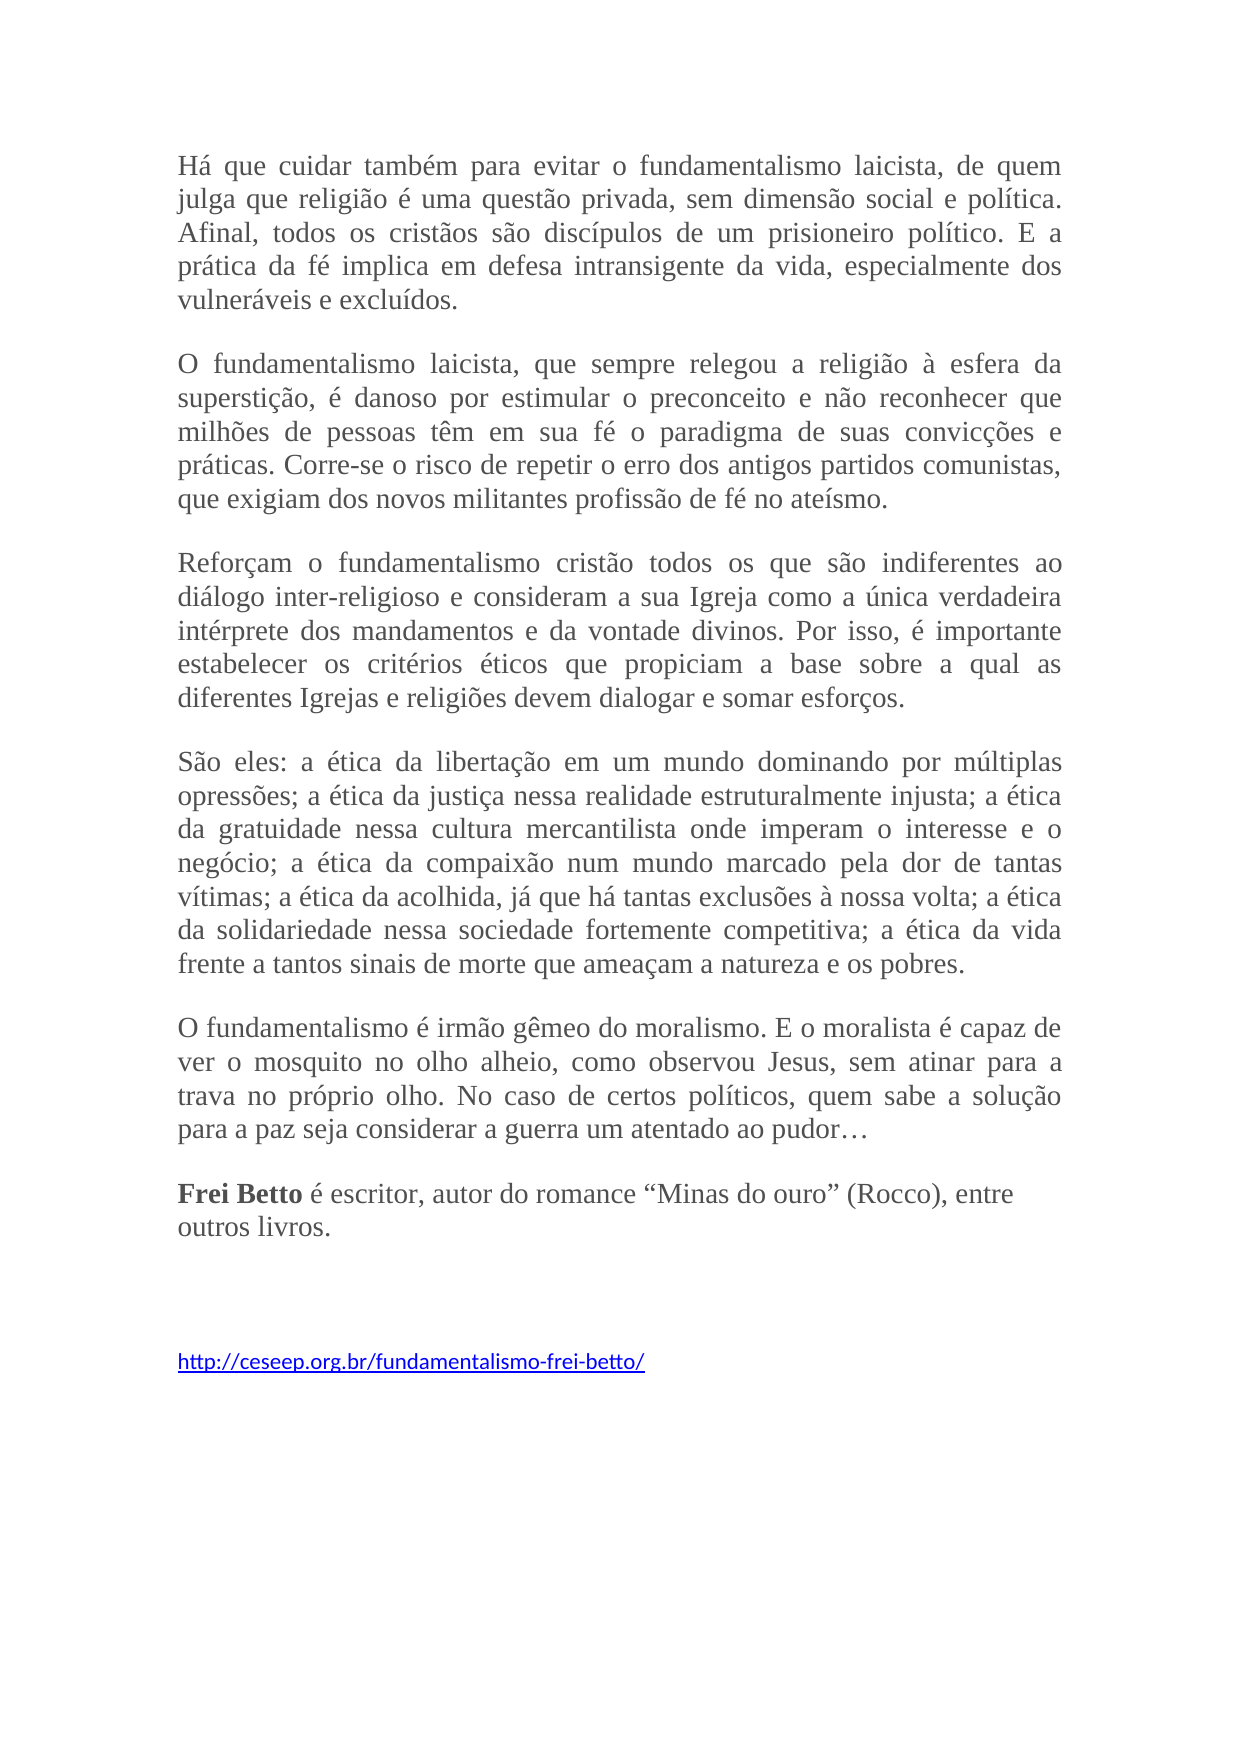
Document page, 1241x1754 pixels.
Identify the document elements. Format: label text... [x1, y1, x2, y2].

text http://ceseep.org.br/fundamentalismo-frei-betto/ [177, 1274, 1063, 1375]
text Há que cuidar também para evitar o fundamentalismo laicista, de quem julga que religião é uma questão privada, sem dimensão social e política. Afinal, todos os cristãos são discípulos de um prisioneiro político. E a prática da fé implica em defesa intransigente da vida, especialmente dos vulneráveis e excluídos. [177, 148, 1063, 315]
text O fundamentalismo laicista, que sempre relegou a religião à esfera da superstição, é danoso por estimular o preconceito e não reconhecer que milhões de pessoas têm em sua fé o paradigma de suas convicções e práticas. Corre-se o risco de repetir o erro dos antigos partidos comunistas, que exigiam dos novos militantes profissão de fé no ateísmo. [177, 347, 1063, 514]
text Frei Betto é escritor, autor do romance “Minas do ouro” (Rocco), entre outros livros. [177, 1176, 1063, 1243]
text Reforçam o fundamentalismo cristão todos os que são indiferentes ao diálogo inter-religioso e consideram a sua Igreja como a única verdadeira intérprete dos mandamentos e da vontade divinos. Por isso, é importante estabelecer os critérios éticos que propiciam a base sobre a qual as diferentes Igrejas e religiões devem dialogar e somar esforços. [177, 546, 1063, 713]
text O fundamentalismo é irmão gêmeo do moralismo. E o moralista é capaz de ver o mosquito no olho alheio, como observou Jesus, sem atinar para a trava no próprio olho. No caso de certos políticos, quem sabe a solução para a paz seja considerar a guerra um atentado ao pudor… [177, 1011, 1063, 1145]
text São eles: a ética da libertação em um mundo dominando por múltiplas opressões; a ética da justiça nessa realidade estruturalmente injusta; a ética da gratuidade nessa cultura mercantilista onde imperam o interesse e o negócio; a ética da compaixão num mundo marcado pela dor de tantas vítimas; a ética da acolhida, já que há tantas exclusões à nossa volta; a ética da solidariedade nessa sociedade fortemente competitiva; a ética da vida frente a tantos sinais de morte que ameaçam a natureza e os pobres. [177, 744, 1063, 979]
